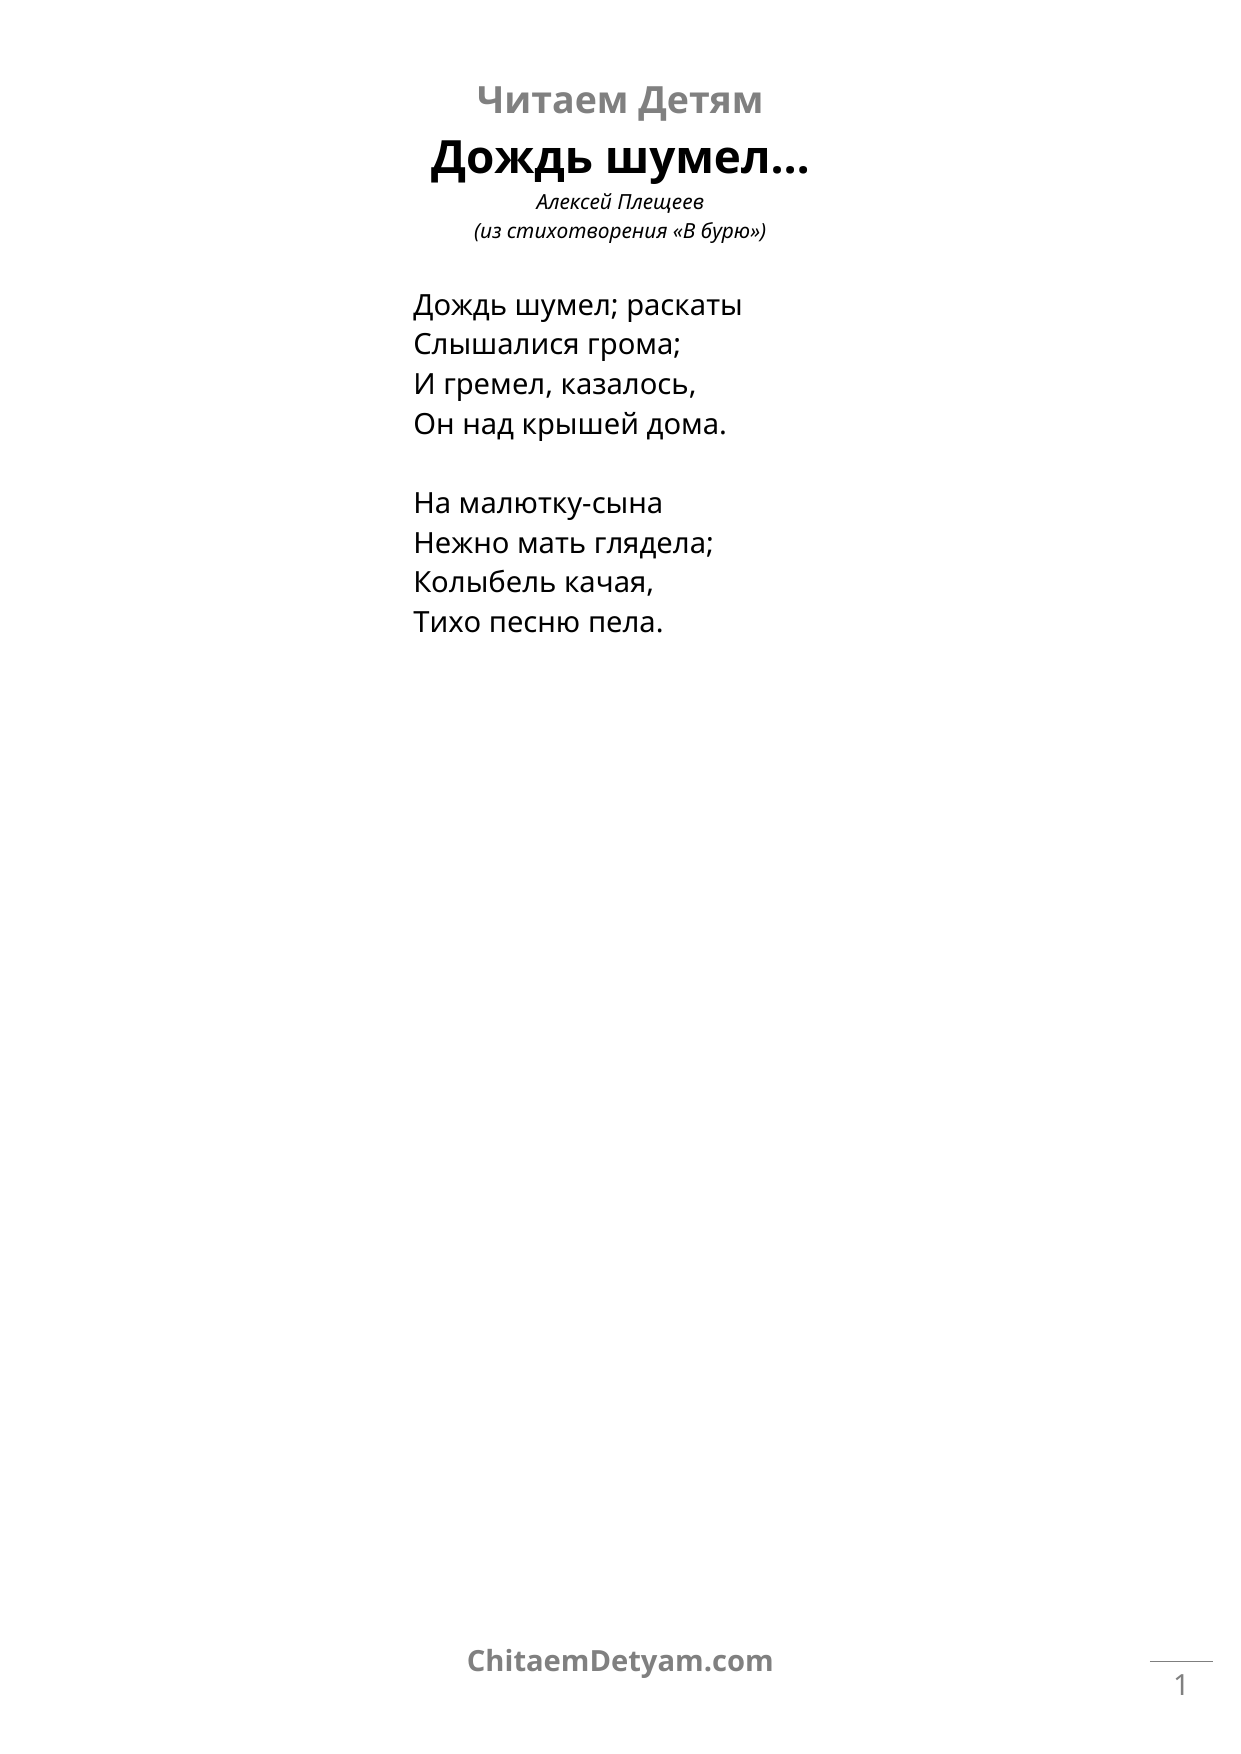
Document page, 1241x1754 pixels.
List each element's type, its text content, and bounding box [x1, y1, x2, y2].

text Нежно мать глядела; [413, 522, 1122, 562]
text Дождь шумел… Алексей Плещеев (из стихотворения «В бурю») [118, 125, 1122, 244]
text Тихо песню пела. [413, 601, 1122, 641]
text Слышалися грома; [413, 323, 1122, 363]
text На малютку-сына [413, 482, 1122, 522]
text И гремел, казалось, [413, 363, 1122, 403]
text Дождь шумел; раскаты [413, 284, 1122, 323]
text Колыбель качая, [413, 562, 1122, 601]
text Он над крышей дома. [413, 403, 1122, 443]
